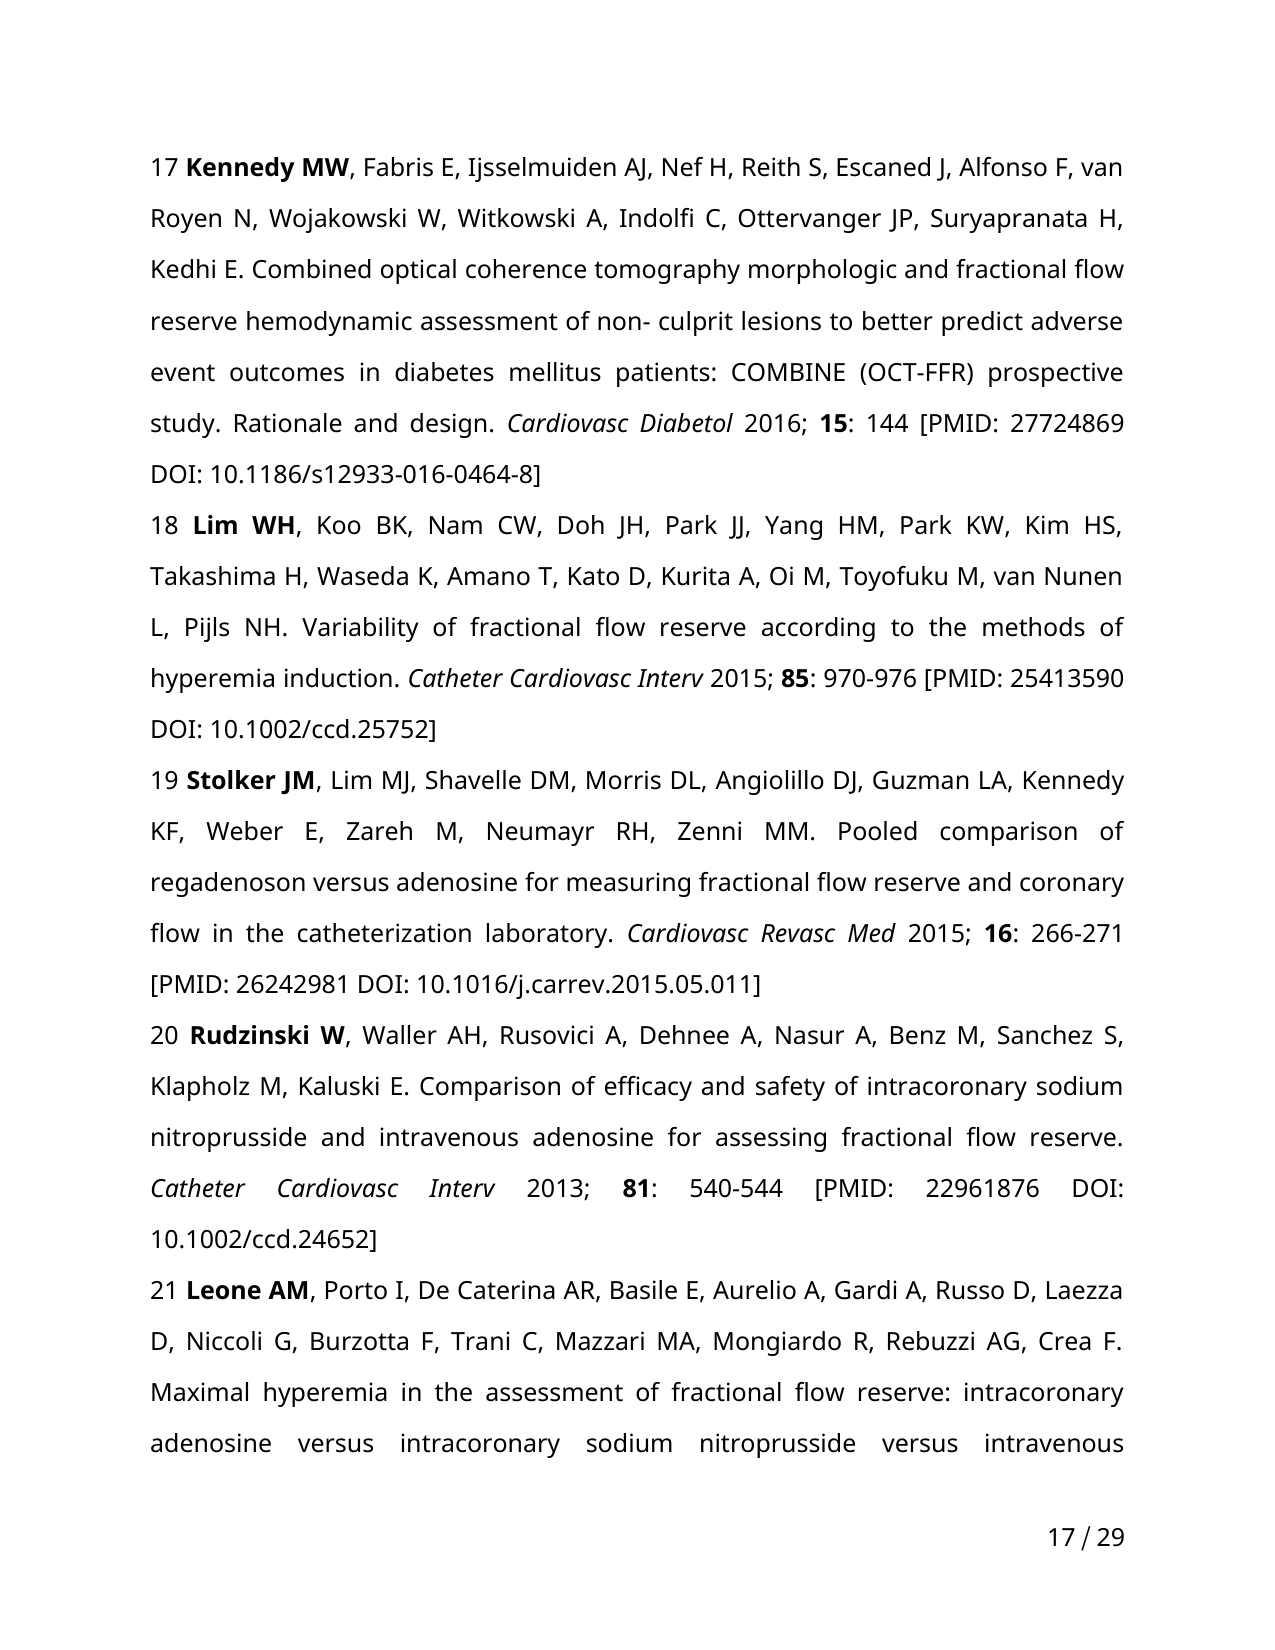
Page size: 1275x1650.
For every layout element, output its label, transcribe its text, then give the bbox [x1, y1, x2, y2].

text 20 Rudzinski W, Waller AH, Rusovici A, Dehnee A, Nasur A, Benz M, Sanchez S, Klapholz M, Kaluski E. Comparison of efficacy and safety of intracoronary sodium nitroprusside and intravenous adenosine for assessing fractional flow reserve. Catheter Cardiovasc Interv 2013; 81: 540-544 [PMID: 22961876 DOI: 10.1002/ccd.24652] [150, 1018, 1125, 1256]
text 17 Kennedy MW, Fabris E, Ijsselmuiden AJ, Nef H, Reith S, Escaned J, Alfonso F, van Royen N, Wojakowski W, Witkowski A, Indolfi C, Ottervanger JP, Suryapranata H, Kedhi E. Combined optical coherence tomography morphologic and fractional flow reserve hemodynamic assessment of non- culprit lesions to better predict adverse event outcomes in diabetes mellitus patients: COMBINE (OCT-FFR) prospective study. Rationale and design. Cardiovasc Diabetol 2016; 15: 144 [PMID: 27724869 DOI: 10.1186/s12933-016-0464-8] [150, 150, 1125, 490]
text 18 Lim WH, Koo BK, Nam CW, Doh JH, Park JJ, Yang HM, Park KW, Kim HS, Takashima H, Waseda K, Amano T, Kato D, Kurita A, Oi M, Toyofuku M, van Nunen L, Pijls NH. Variability of fractional flow reserve according to the methods of hyperemia induction. Catheter Cardiovasc Interv 2015; 85: 970-976 [PMID: 25413590 DOI: 10.1002/ccd.25752] [150, 507, 1125, 746]
text 19 Stolker JM, Lim MJ, Shavelle DM, Morris DL, Angiolillo DJ, Guzman LA, Kennedy KF, Weber E, Zareh M, Neumayr RH, Zenni MM. Pooled comparison of regadenoson versus adenosine for measuring fractional flow reserve and coronary flow in the catheterization laboratory. Cardiovasc Revasc Med 2015; 16: 266-271 [PMID: 26242981 DOI: 10.1016/j.carrev.2015.05.011] [150, 762, 1125, 1001]
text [150, 1273, 1125, 1460]
